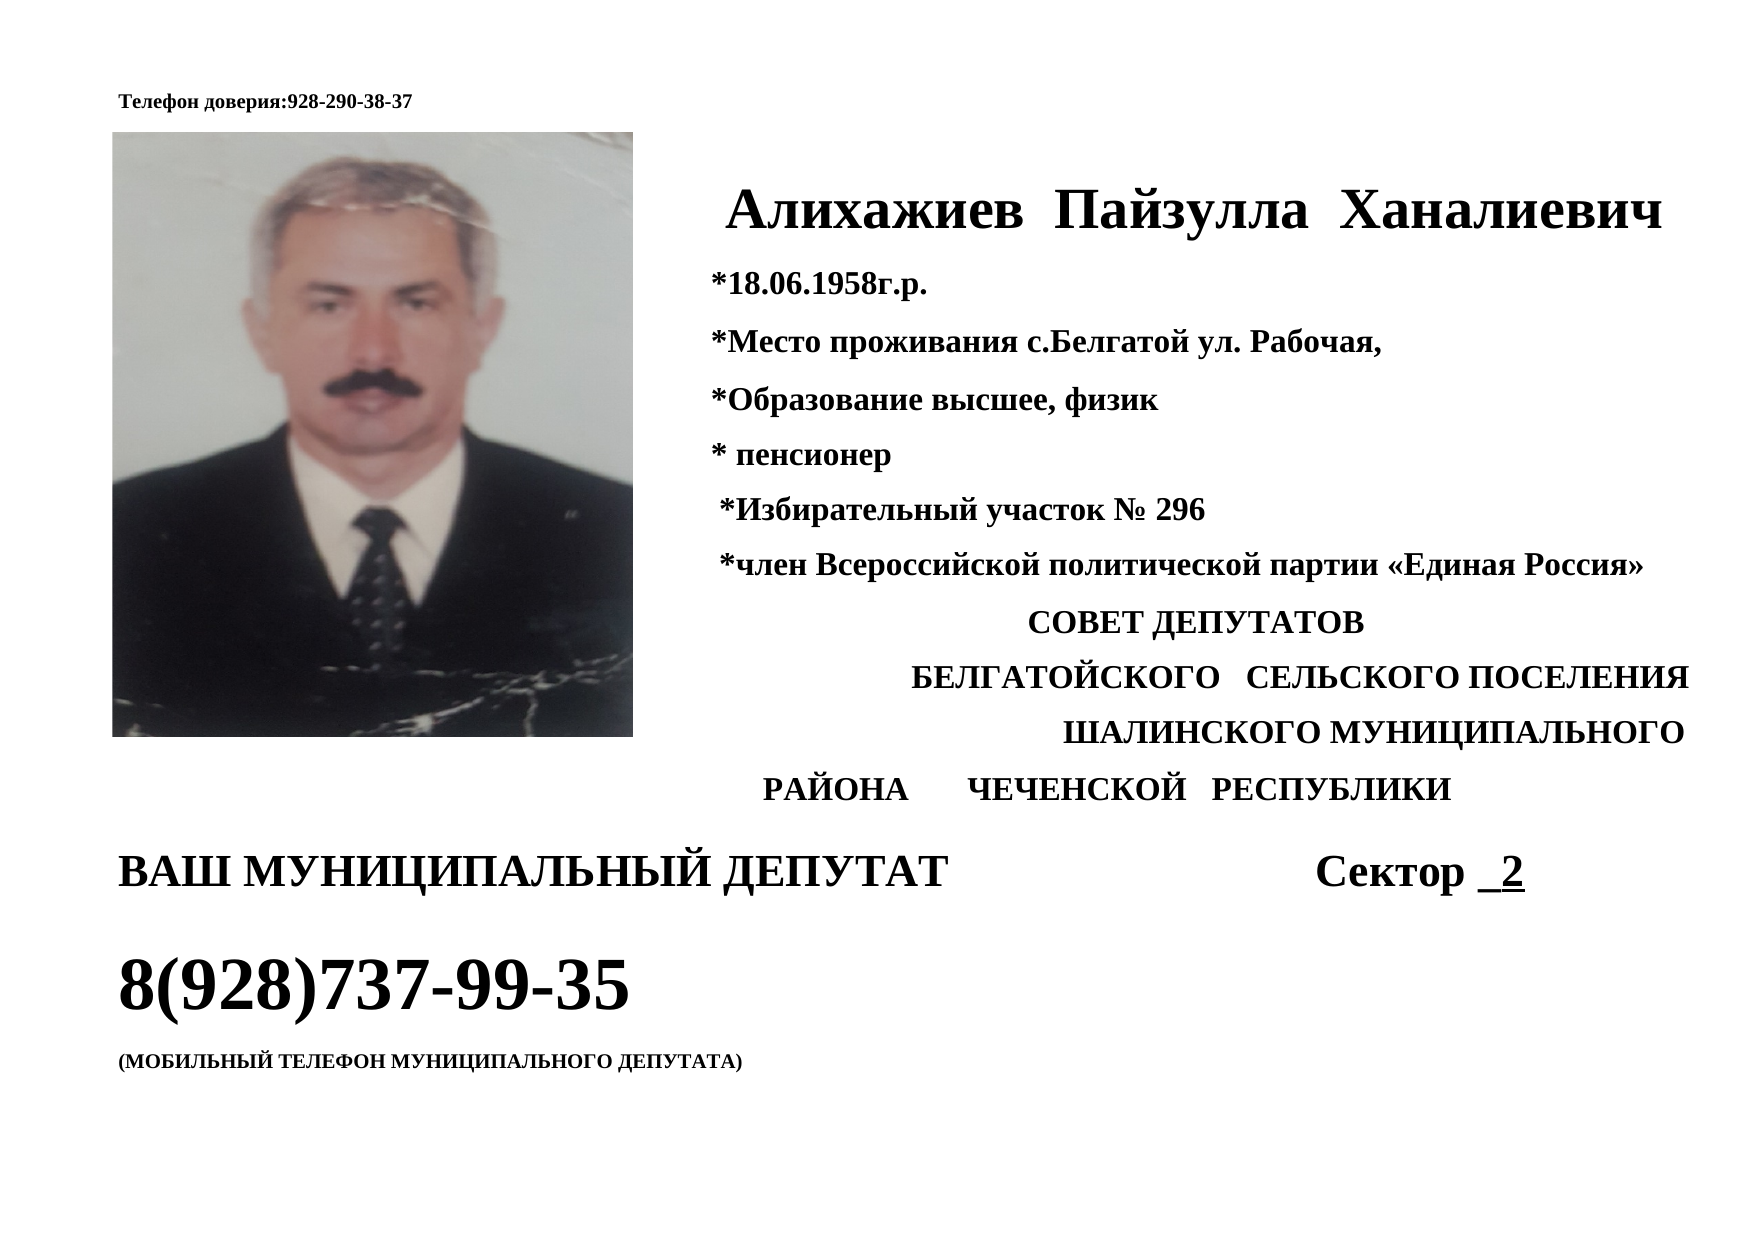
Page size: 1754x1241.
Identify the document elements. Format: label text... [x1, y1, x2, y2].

text ШАЛИНСКОГО МУНИЦИПАЛЬНОГО РАЙОНА ЧЕЧЕНСКОЙ РЕСПУБЛИКИ [487, 712, 1727, 808]
text ВАШ МУНИЦИПАЛЬНЫЙ ДЕПУТАТ Сектор _2 [118, 844, 1727, 896]
text Телефон доверия:928-290-38-37 [118, 89, 1727, 113]
text *Образование высшее, физик [633, 379, 1727, 417]
text Алихажиев Пайзулла Ханалиевич [633, 174, 1727, 241]
text *Место проживания с.Белгатой ул. Рабочая, [633, 321, 1727, 359]
text *18.06.1958г.р. [633, 263, 1727, 301]
text СОВЕТ ДЕПУТАТОВ [633, 602, 1727, 640]
text БЕЛГАТОЙСКОГО СЕЛЬСКОГО ПОСЕЛЕНИЯ [633, 657, 1727, 695]
text * пенсионер [633, 434, 1727, 472]
text *член Всероссийской политической партии «Единая Россия» [633, 544, 1727, 582]
picture [112, 132, 633, 737]
text 8(928)737-99-35 [118, 939, 1727, 1026]
text *Избирательный участок № 296 [633, 489, 1727, 527]
text (МОБИЛЬНЫЙ ТЕЛЕФОН МУНИЦИПАЛЬНОГО ДЕПУТАТА) [118, 1049, 1727, 1073]
